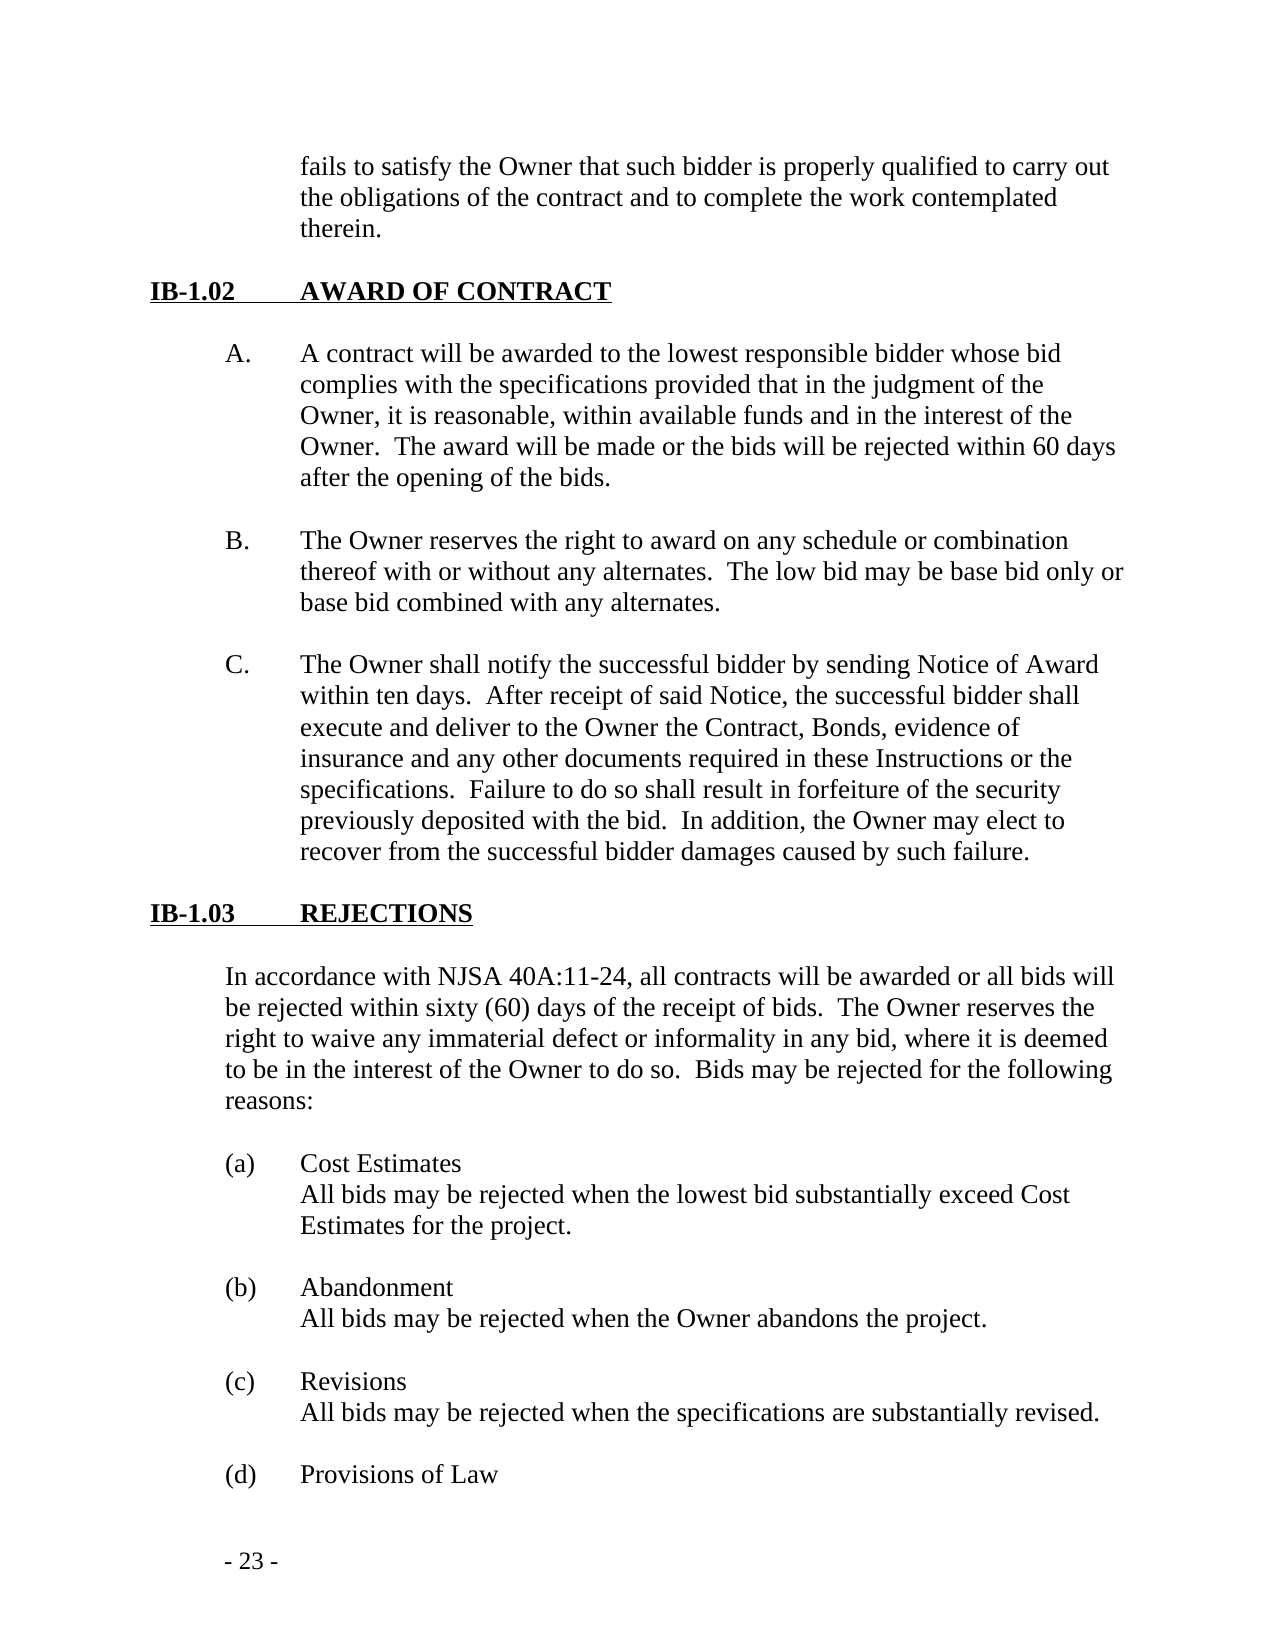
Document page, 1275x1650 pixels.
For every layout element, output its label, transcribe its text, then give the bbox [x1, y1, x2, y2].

text (c) Revisions [225, 1365, 1125, 1396]
text C. The Owner shall notify the successful bidder by sending Notice of Award within ten days. After receipt of said Notice, the successful bidder shall execute and deliver to the Owner the Contract, Bonds, evidence of insurance and any other documents required in these Instructions or the specifications. Failure to do so shall result in forfeiture of the security previously deposited with the bid. In addition, the Owner may elect to recover from the successful bidder damages caused by such failure. [225, 648, 1125, 866]
text All bids may be rejected when the lowest bid substantially exceed Cost Estimates for the project. [300, 1178, 1125, 1240]
text B. The Owner reserves the right to award on any schedule or combination thereof with or without any alternates. The low bid may be base bid only or base bid combined with any alternates. [225, 524, 1125, 617]
text (b) Abandonment [225, 1271, 1125, 1302]
text (d) Provisions of Law [225, 1458, 1125, 1489]
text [225, 150, 1125, 243]
text All bids may be rejected when the specifications are substantially revised. [300, 1396, 1125, 1427]
text IB-1.02 AWARD OF CONTRACT [150, 274, 1125, 306]
text (a) Cost Estimates [225, 1147, 1125, 1178]
text A. A contract will be awarded to the lowest responsible bidder whose bid complies with the specifications provided that in the judgment of the Owner, it is reasonable, within available funds and in the interest of the Owner. The award will be made or the bids will be rejected within 60 days after the opening of the bids. [225, 337, 1125, 493]
text IB-1.03 REJECTIONS [150, 897, 1125, 929]
text All bids may be rejected when the Owner abandons the project. [300, 1302, 1125, 1333]
text In accordance with NJSA 40A:11-24, all contracts will be awarded or all bids will be rejected within sixty (60) days of the receipt of bids. The Owner reserves the right to waive any immaterial defect or informality in any bid, where it is deemed to be in the interest of the Owner to do so. Bids may be rejected for the following reasons: [150, 960, 1125, 1116]
